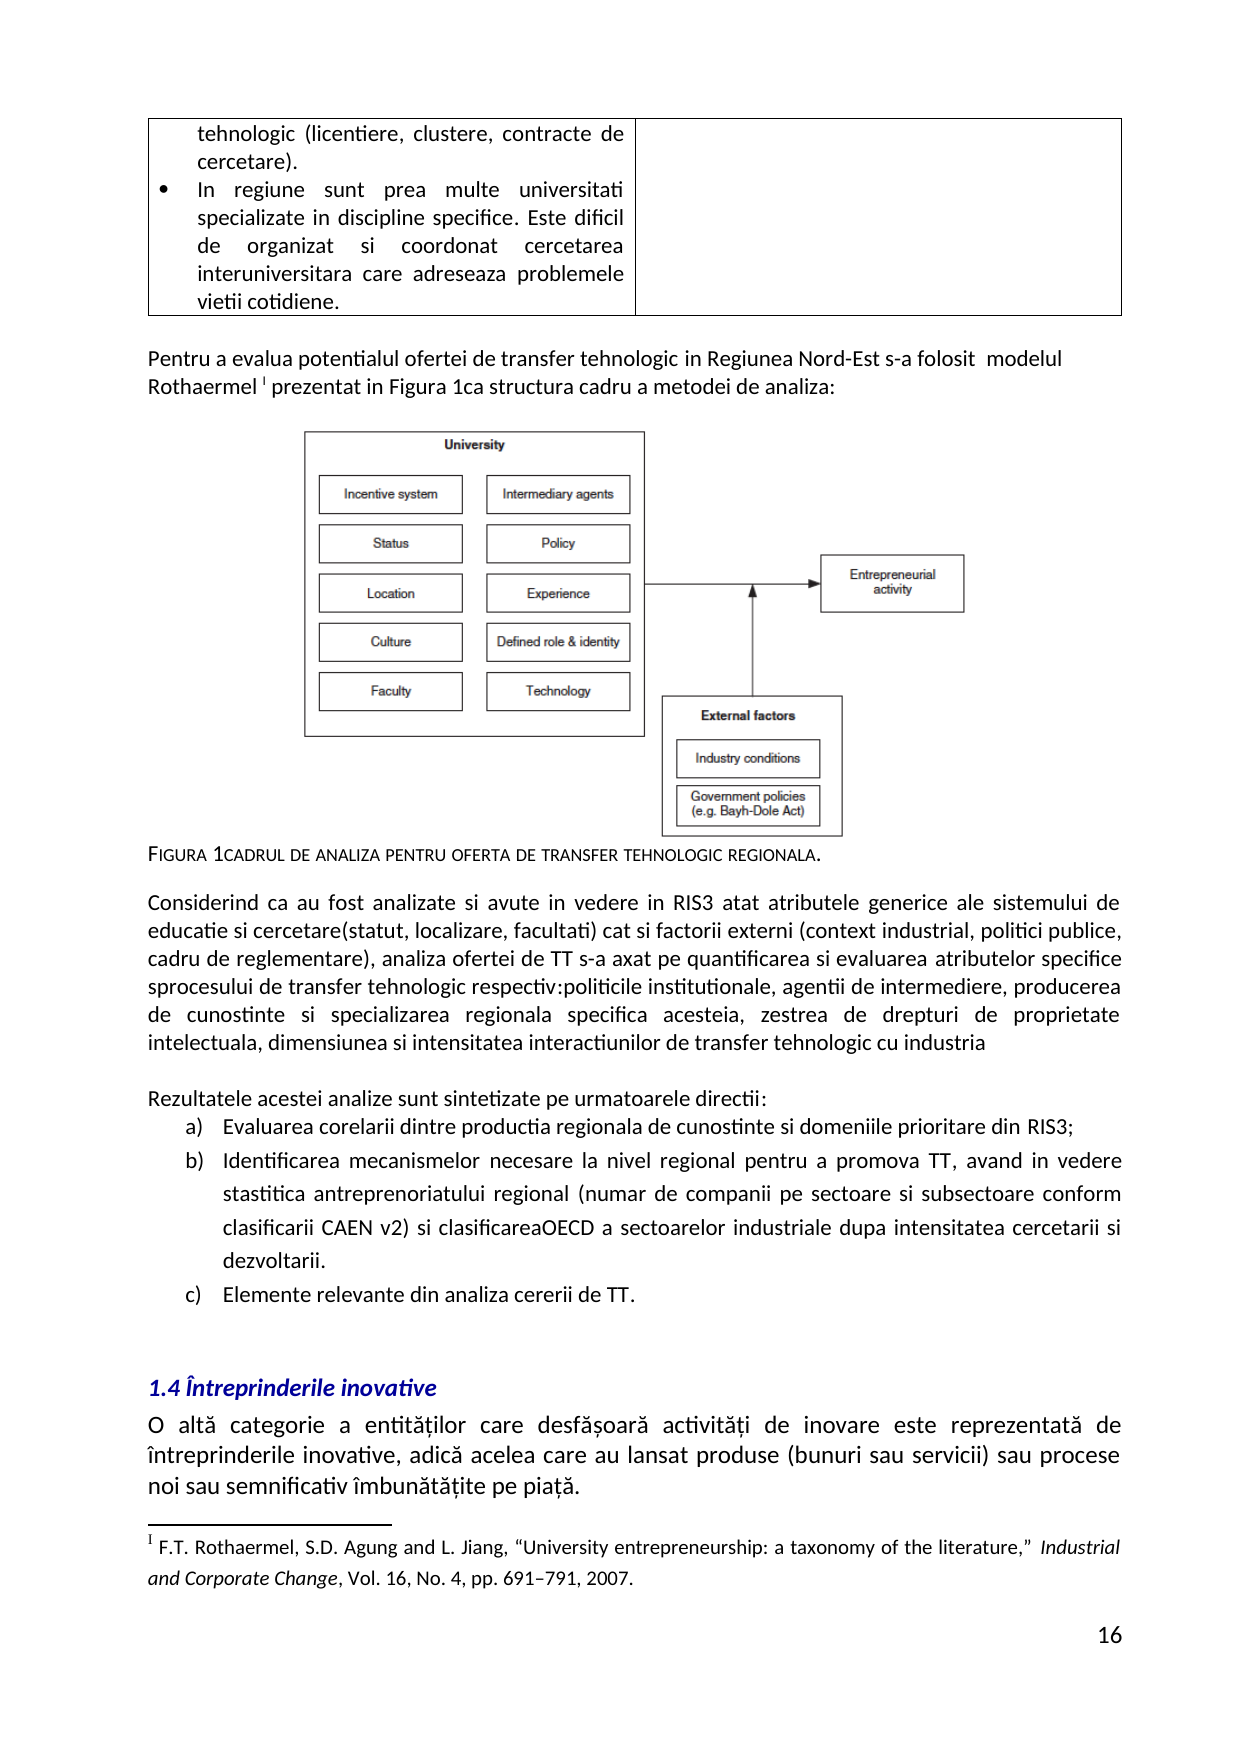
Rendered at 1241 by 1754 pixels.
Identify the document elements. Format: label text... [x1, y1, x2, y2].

text Pentru a evalua potentialul ofertei de transfer tehnologic in Regiunea Nord-Est s-a folosit modelul Rothaermel prezentat in Figura 1ca structura cadru a metodei de analiza: [148, 344, 1122, 400]
picture [301, 428, 969, 840]
list Evaluarea corelarii dintre productia regionala de cunostinte si domeniile prioritare din RIS3; [185, 1112, 1122, 1140]
text O altă categorie a entităților care desfășoară activități de inovare este reprezentată de întreprinderile inovative, adică acelea care au lansat produse (bunuri sau servicii) sau procese noi sau semnificativ îmbunătăţite pe piaţă. [148, 1409, 1122, 1500]
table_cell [149, 119, 635, 315]
list Elemente relevante din analiza cererii de TT. [185, 1280, 1122, 1308]
text Figura 1cadrul de analiza pentru oferta de transfer tehnologic regionala. [148, 839, 1122, 867]
subtitle 1.4 Întreprinderile inovative [148, 1372, 1122, 1403]
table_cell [636, 119, 1121, 315]
text Considerind ca au fost analizate si avute in vedere in RIS3 atat atributele generice ale sistemului de educatie si cercetare(statut, localizare, facultati) cat si factorii externi (context industrial, politici publice, cadru de reglementare), analiza ofertei de TT s-a axat pe quantificarea si evaluarea atributelor specifice sprocesului de transfer tehnologic respectiv:politicile institutionale, agentii de intermediere, producerea de cunostinte si specializarea regionala specifica acesteia, zestrea de drepturi de proprietate intelectuala, dimensiunea si intensitatea interactiunilor de transfer tehnologic cu industria [148, 888, 1122, 1056]
text Rezultatele acestei analize sunt sintetizate pe urmatoarele directii: [148, 1084, 1122, 1112]
list Identificarea mecanismelor necesare la nivel regional pentru a promova TT, avand in vedere stastitica antreprenoriatului regional (numar de companii pe sectoare si subsectoare conform clasificarii CAEN v2) si clasificareaOECD a sectoarelor industriale dupa intensitatea cercetarii si dezvoltarii. [185, 1146, 1122, 1274]
